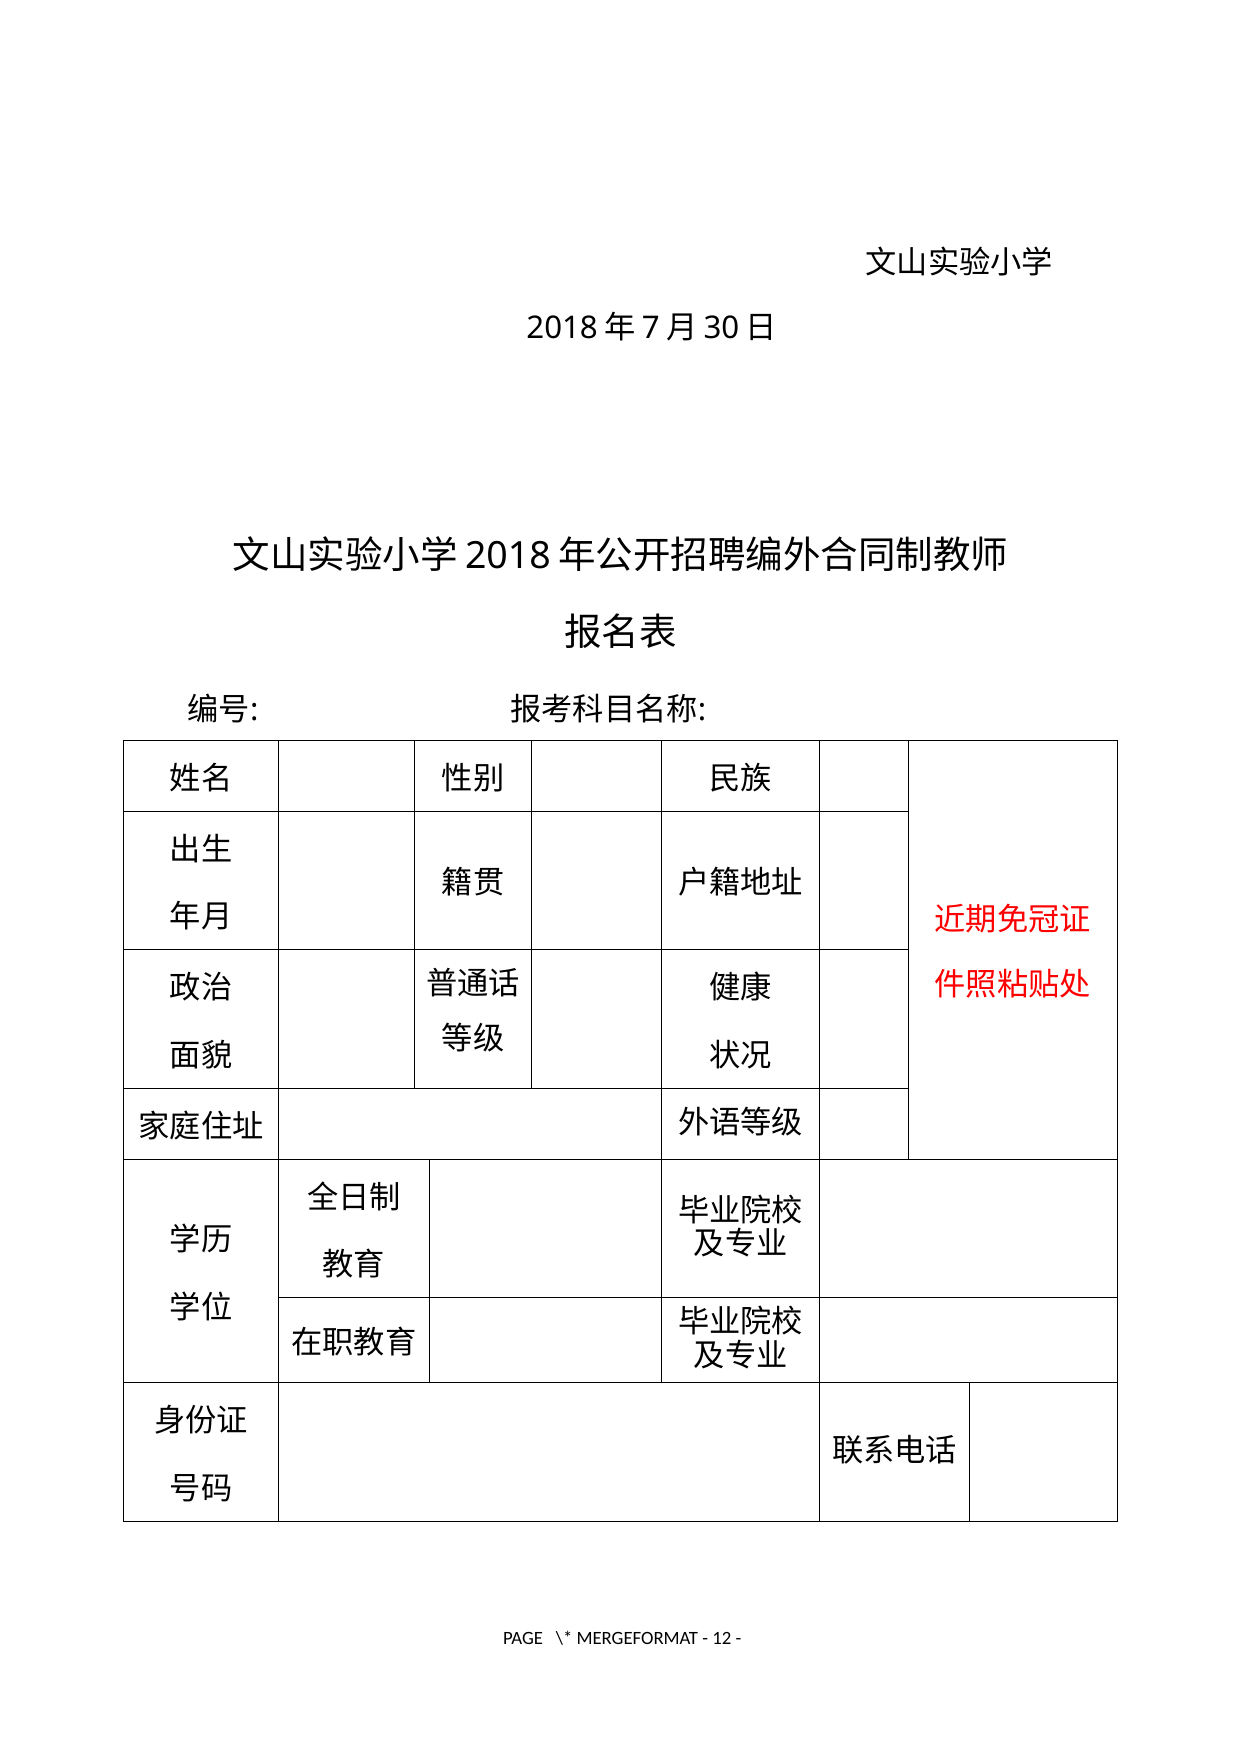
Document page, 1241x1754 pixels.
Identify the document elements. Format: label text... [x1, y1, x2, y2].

table_cell 出生 年月 [124, 812, 278, 949]
table_header [820, 741, 908, 811]
table_cell [430, 1160, 661, 1297]
table_cell 身份证 号码 [124, 1383, 278, 1521]
table_cell 外语等级 [662, 1089, 819, 1159]
table_cell [279, 1089, 661, 1159]
table_header 性别 [415, 741, 531, 811]
table_cell 籍贯 [415, 812, 531, 949]
table_cell [970, 1383, 1117, 1521]
table_header 姓名 [124, 741, 278, 811]
table_cell 全日制 教育 [279, 1160, 429, 1297]
table_header 近期免冠证件照粘贴处 [909, 741, 1117, 1159]
text 2018年7月30日 [187, 292, 1053, 357]
table_cell 普通话 等级 [415, 950, 531, 1088]
text 报名表 [187, 597, 1053, 662]
table_cell [820, 1089, 908, 1159]
table_cell 毕业院校 及专业 [662, 1160, 819, 1297]
table_cell [820, 950, 908, 1088]
text 文山实验小学 [187, 227, 1053, 292]
table_cell [279, 1383, 819, 1521]
table_cell [532, 812, 661, 949]
table_cell [532, 950, 661, 1088]
table_cell [279, 950, 414, 1088]
table_cell 健康 状况 [662, 950, 819, 1088]
table_header [279, 741, 414, 811]
table_cell 在职教育 [279, 1298, 429, 1382]
table_cell [820, 1160, 1117, 1297]
table_cell [820, 1298, 1117, 1382]
table_cell 学历 学位 [124, 1160, 278, 1382]
table_cell 家庭住址 [124, 1089, 278, 1159]
table_header 民族 [662, 741, 819, 811]
table_cell 户籍地址 [662, 812, 819, 949]
table_header [532, 741, 661, 811]
table_cell [820, 812, 908, 949]
text 文山实验小学2018年公开招聘编外合同制教师 [187, 519, 1053, 584]
text 编号: 报考科目名称: [187, 674, 1053, 739]
table_cell [430, 1298, 661, 1382]
table_cell 联系电话 [820, 1383, 969, 1521]
table_cell 政治 面貌 [124, 950, 278, 1088]
table_cell [279, 812, 414, 949]
table_cell 毕业院校 及专业 [662, 1298, 819, 1382]
